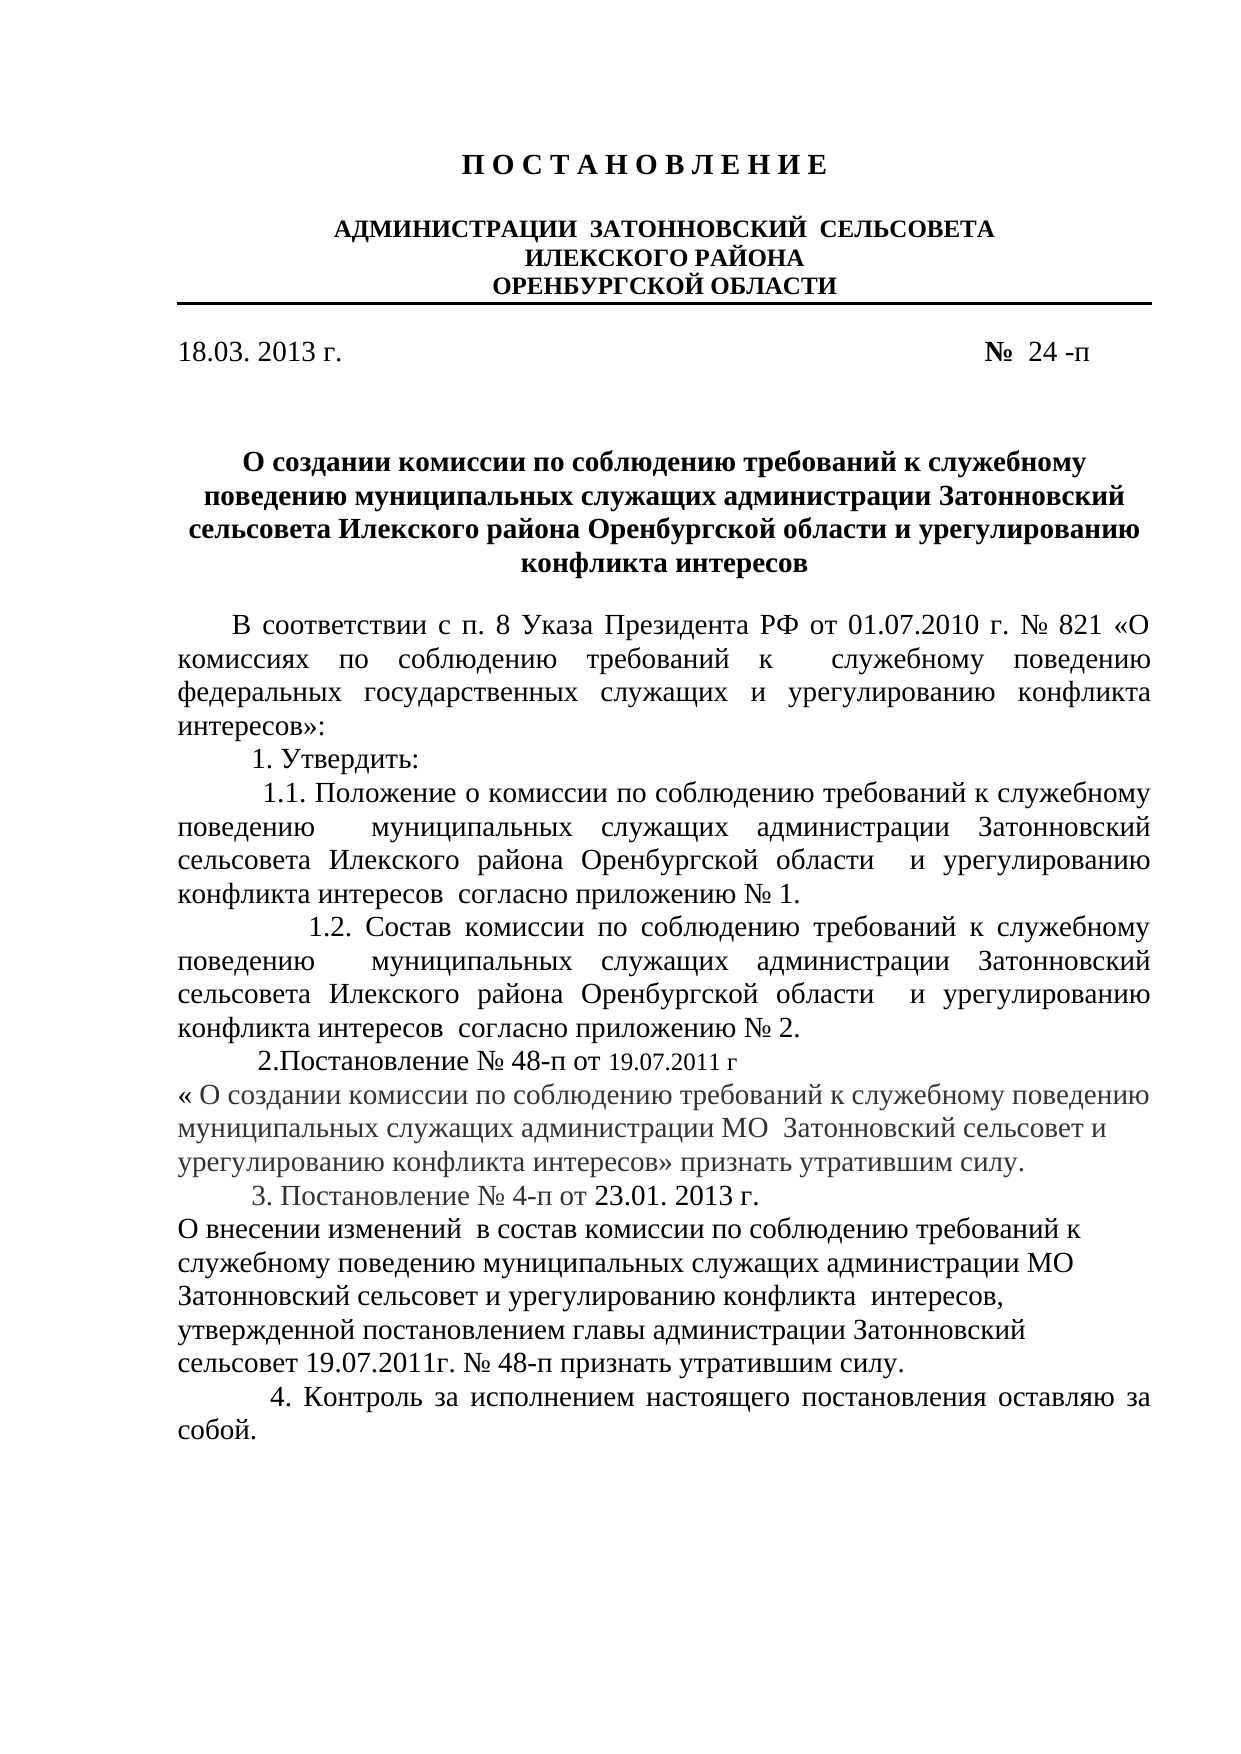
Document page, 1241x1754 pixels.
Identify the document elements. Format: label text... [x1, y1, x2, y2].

text 3. Постановление № 4-п от 23.01. 2013 г. О внесении изменений в состав комиссии по соблюдению требований к служебному поведению муниципальных служащих администрации МО Затонновский сельсовет и урегулированию конфликта интересов, утвержденной постановлением главы администрации Затонновский сельсовет 19.07.2011г. № 48-п признать утратившим силу. [177, 1178, 1152, 1379]
text 1.2. Состав комиссии по соблюдению требований к служебному поведению муниципальных служащих администрации Затонновский сельсовета Илекского района Оренбургской области и урегулированию конфликта интересов согласно приложению № 2. [177, 909, 1152, 1043]
text П О С Т А Н О В Л Е Н И Е [177, 147, 1152, 180]
text АДМИНИСТРАЦИИ ЗАТОННОВСКИЙ СЕЛЬСОВЕТА [177, 214, 1152, 243]
text О создании комиссии по соблюдению требований к служебному поведению муниципальных служащих администрации Затонновский сельсовета Илекского района Оренбургской области и урегулированию конфликта интересов [177, 444, 1152, 579]
text ОРЕНБУРГСКОЙ ОБЛАСТИ [177, 271, 1152, 302]
text 1. Утвердить: [177, 742, 1152, 775]
text 18.03. 2013 г. № 24 -п [177, 334, 1152, 368]
text 4. Контроль за исполнением настоящего постановления оставляю за собой. [177, 1379, 1152, 1446]
text ИЛЕКСКОГО РАЙОНА [177, 243, 1152, 271]
text В соответствии с п. 8 Указа Президента РФ от 01.07.2010 г. № 821 «О комиссиях по соблюдению требований к служебному поведению федеральных государственных служащих и урегулированию конфликта интересов»: [177, 607, 1152, 742]
text 2.Постановление № 48-п от 19.07.2011 г « О создании комиссии по соблюдению требований к служебному поведению муниципальных служащих администрации МО Затонновский сельсовет и урегулированию конфликта интересов» признать утратившим силу. [177, 1043, 1152, 1178]
text 1.1. Положение о комиссии по соблюдению требований к служебному поведению муниципальных служащих администрации Затонновский сельсовета Илекского района Оренбургской области и урегулированию конфликта интересов согласно приложению № 1. [177, 775, 1152, 909]
